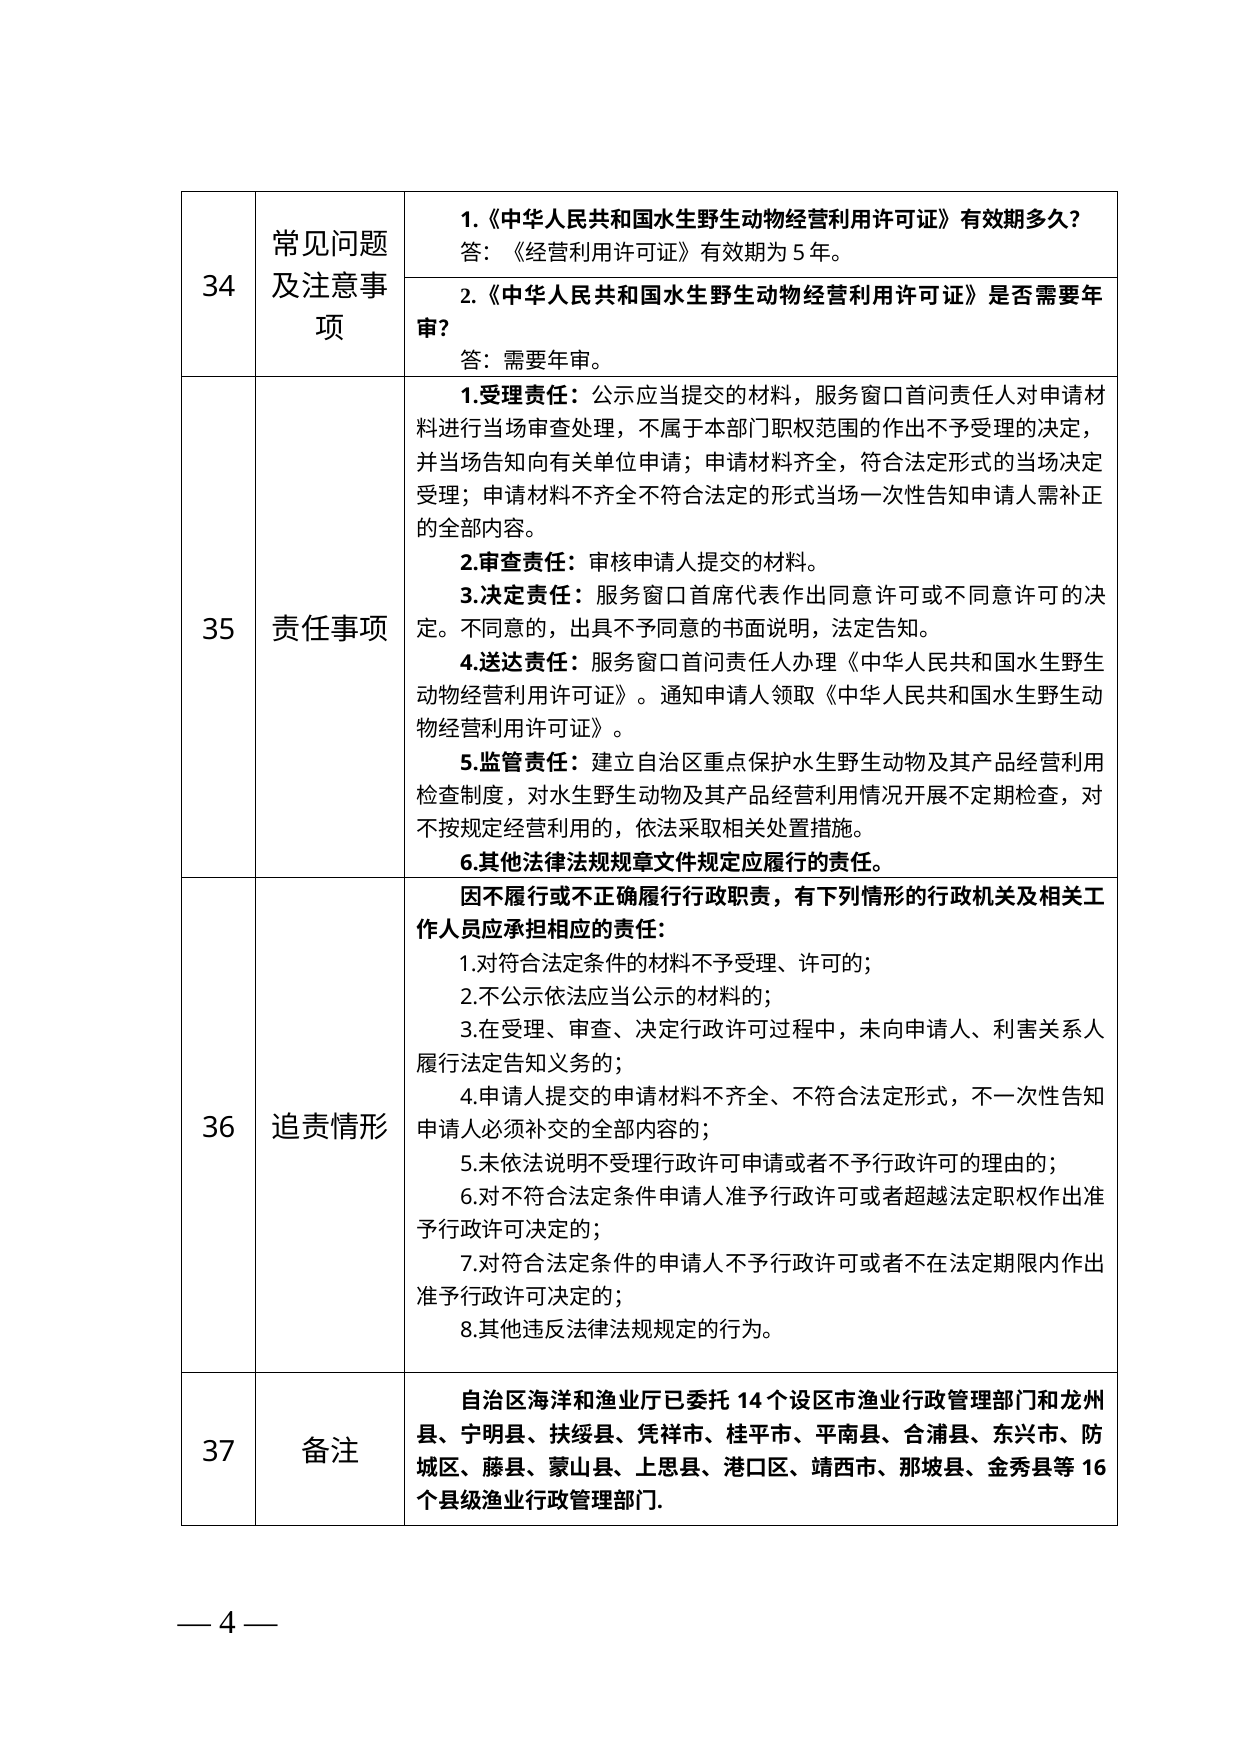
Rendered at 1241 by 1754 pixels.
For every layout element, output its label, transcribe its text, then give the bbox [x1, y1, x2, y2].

table_cell 追责情形 [256, 878, 404, 1372]
table_cell 37 [182, 1373, 255, 1525]
table_cell 2.《中华人民共和国水生野生动物经营利用许可证》是否需要年审？ 答：需要年审。 [405, 278, 1117, 376]
table_cell 34 [182, 192, 255, 376]
table_cell 36 [182, 878, 255, 1372]
table_cell 1.《中华人民共和国水生野生动物经营利用许可证》有效期多久？ 答：《经营利用许可证》有效期为5年。 [405, 192, 1117, 277]
table_cell 常见问题及注意事项 [256, 192, 404, 376]
table_cell 自治区海洋和渔业厅已委托14个设区市渔业行政管理部门和龙州县、宁明县、扶绥县、凭祥市、桂平市、平南县、合浦县、东兴市、防城区、藤县、蒙山县、上思县、港口区、靖西市、那坡县、金秀县等16个县级渔业行政管理部门. [405, 1373, 1117, 1525]
table_cell 因不履行或不正确履行行政职责，有下列情形的行政机关及相关工作人员应承担相应的责任： 1.对符合法定条件的材料不予受理、许可的； 2.不公示依法应当公示的材料的； 3.在受理、审查、决定行政许可过程中，未向申请人、利害关系人履行法定告知义务的； 4.申请人提交的申请材料不齐全、不符合法定形式，不一次性告知申请人必须补交的全部内容的； 5.未依法说明不受理行政许可申请或者不予行政许可的理由的； 6.对不符合法定条件申请人准予行政许可或者超越法定职权作出准予行政许可决定的； 7.对符合法定条件的申请人不予行政许可或者不在法定期限内作出准予行政许可决定的； 8.其他违反法律法规规定的行为。 [405, 878, 1117, 1372]
table_cell 35 [182, 377, 255, 877]
table_cell 备注 [256, 1373, 404, 1525]
table_cell 1.受理责任：公示应当提交的材料，服务窗口首问责任人对申请材料进行当场审查处理，不属于本部门职权范围的作出不予受理的决定，并当场告知向有关单位申请；申请材料齐全，符合法定形式的当场决定受理；申请材料不齐全不符合法定的形式当场一次性告知申请人需补正的全部内容。 2.审查责任：审核申请人提交的材料。 3.决定责任：服务窗口首席代表作出同意许可或不同意许可的决定。不同意的，出具不予同意的书面说明，法定告知。 4.送达责任：服务窗口首问责任人办理《中华人民共和国水生野生动物经营利用许可证》。通知申请人领取《中华人民共和国水生野生动物经营利用许可证》。 5.监管责任：建立自治区重点保护水生野生动物及其产品经营利用检查制度，对水生野生动物及其产品经营利用情况开展不定期检查，对不按规定经营利用的，依法采取相关处置措施。 6.其他法律法规规章文件规定应履行的责任。 [405, 377, 1117, 877]
table_cell 责任事项 [256, 377, 404, 877]
